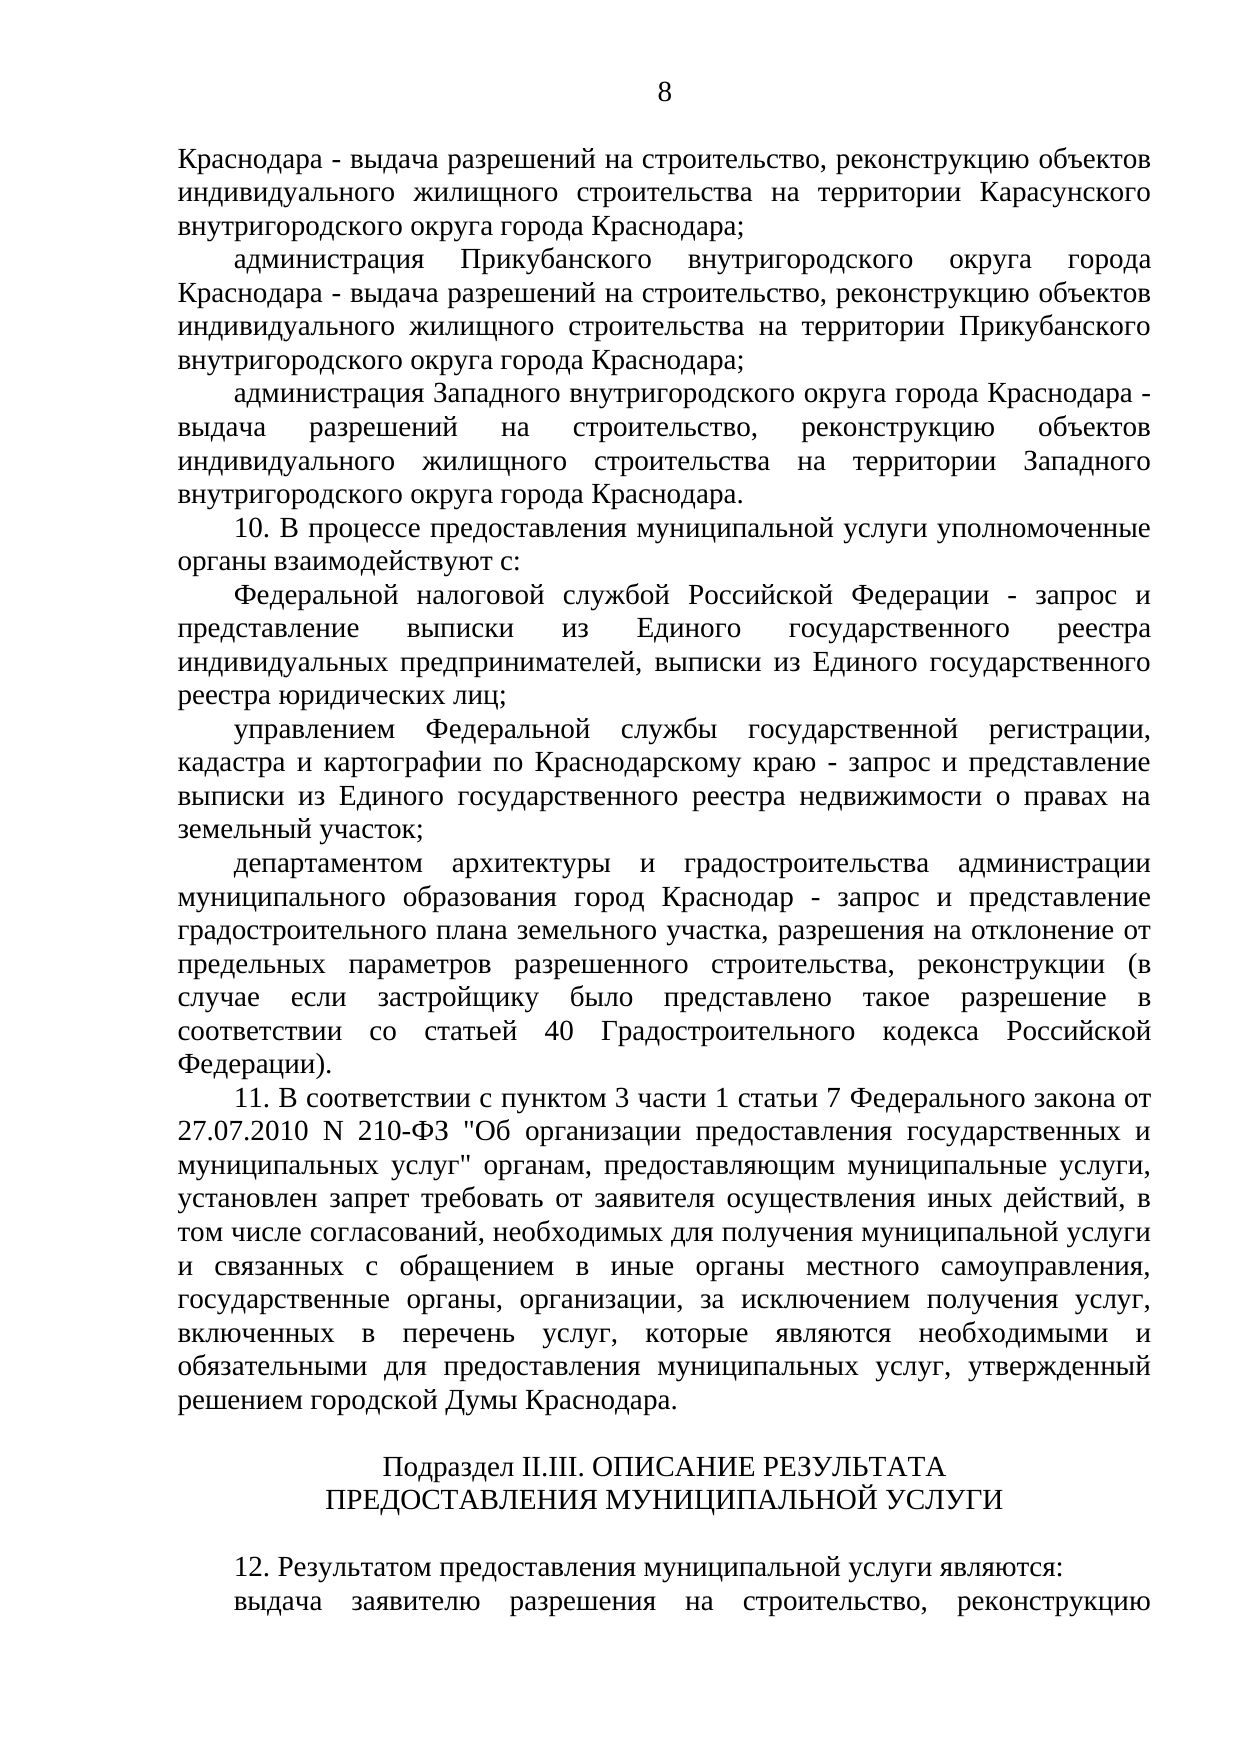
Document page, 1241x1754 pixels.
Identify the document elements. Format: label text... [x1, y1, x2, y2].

text 11. В соответствии с пунктом 3 части 1 статьи 7 Федерального закона от 27.07.2010 N 210-ФЗ "Об организации предоставления государственных и муниципальных услуг" органам, предоставляющим муниципальные услуги, установлен запрет требовать от заявителя осуществления иных действий, в том числе согласований, необходимых для получения муниципальной услуги и связанных с обращением в иные органы местного самоуправления, государственные органы, организации, за исключением получения услуг, включенных в перечень услуг, которые являются необходимыми и обязательными для предоставления муниципальных услуг, утвержденный решением городской Думы Краснодара. [177, 1080, 1152, 1415]
text администрация Прикубанского внутригородского округа города Краснодара - выдача разрешений на строительство, реконструкцию объектов индивидуального жилищного строительства на территории Прикубанского внутригородского округа города Краснодара; [177, 241, 1152, 376]
text департаментом архитектуры и градостроительства администрации муниципального образования город Краснодар - запрос и представление градостроительного плана земельного участка, разрешения на отклонение от предельных параметров разрешенного строительства, реконструкции (в случае если застройщику было представлено такое разрешение в соответствии со статьей 40 Градостроительного кодекса Российской Федерации). [177, 845, 1152, 1080]
text Федеральной налоговой службой Российской Федерации - запрос и представление выписки из Единого государственного реестра индивидуальных предпринимателей, выписки из Единого государственного реестра юридических лиц; [177, 577, 1152, 711]
text 10. В процессе предоставления муниципальной услуги уполномоченные органы взаимодействуют с: [177, 510, 1152, 577]
text администрация Западного внутригородского округа города Краснодара - выдача разрешений на строительство, реконструкцию объектов индивидуального жилищного строительства на территории Западного внутригородского округа города Краснодара. [177, 376, 1152, 510]
text управлением Федеральной службы государственной регистрации, кадастра и картографии по Краснодарскому краю - запрос и представление выписки из Единого государственного реестра недвижимости о правах на земельный участок; [177, 711, 1152, 845]
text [177, 141, 1152, 241]
text ПРЕДОСТАВЛЕНИЯ МУНИЦИПАЛЬНОЙ УСЛУГИ [177, 1482, 1152, 1516]
text 12. Результатом предоставления муниципальной услуги являются: [177, 1549, 1152, 1583]
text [177, 1583, 1152, 1617]
text Подраздел II.III. ОПИСАНИЕ РЕЗУЛЬТАТА [177, 1449, 1152, 1482]
